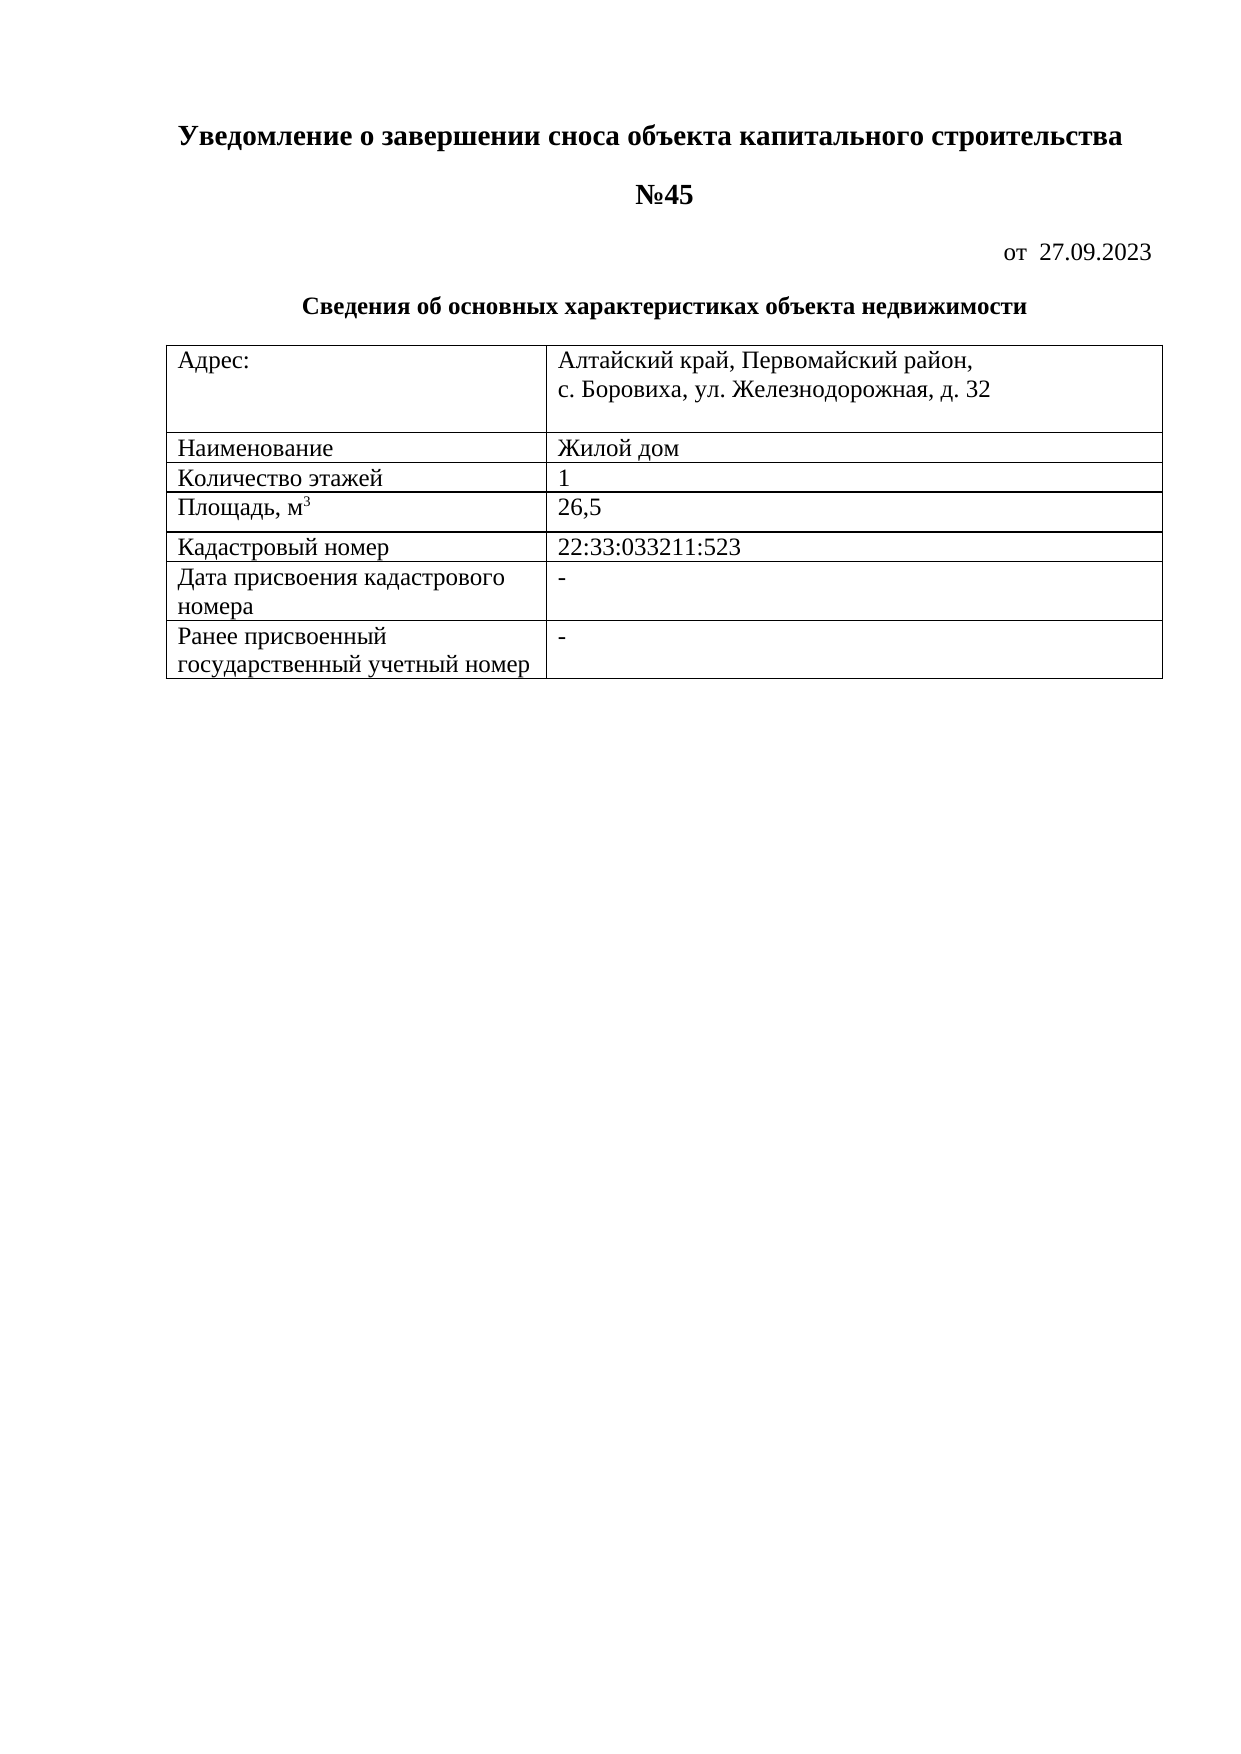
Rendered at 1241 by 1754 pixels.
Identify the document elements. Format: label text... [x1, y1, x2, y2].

table_cell Ранее присвоенный государственный учетный номер [167, 621, 546, 678]
table_cell 1 [547, 463, 1162, 491]
table_cell - [547, 562, 1162, 620]
text №45 [177, 177, 1152, 211]
table_header Алтайский край, Первомайский район, с. Боровиха, ул. Железнодорожная, д. 32 [547, 346, 1162, 432]
table_header Адрес: [167, 346, 546, 432]
table_cell Наименование [167, 433, 546, 462]
text Уведомление о завершении сноса объекта капитального строительства [177, 118, 1152, 152]
table_cell Кадастровый номер [167, 533, 546, 561]
table_cell Площадь, м3 [167, 493, 546, 531]
table_cell Дата присвоения кадастрового номера [167, 562, 546, 620]
table_cell 26,5 [547, 493, 1162, 531]
table_cell Количество этажей [167, 463, 546, 491]
table_cell Жилой дом [547, 433, 1162, 462]
text Сведения об основных характеристиках объекта недвижимости [177, 291, 1152, 319]
text от 27.09.2023 [177, 237, 1152, 266]
table_cell - [547, 621, 1162, 678]
table_cell 22:33:033211:523 [547, 533, 1162, 561]
